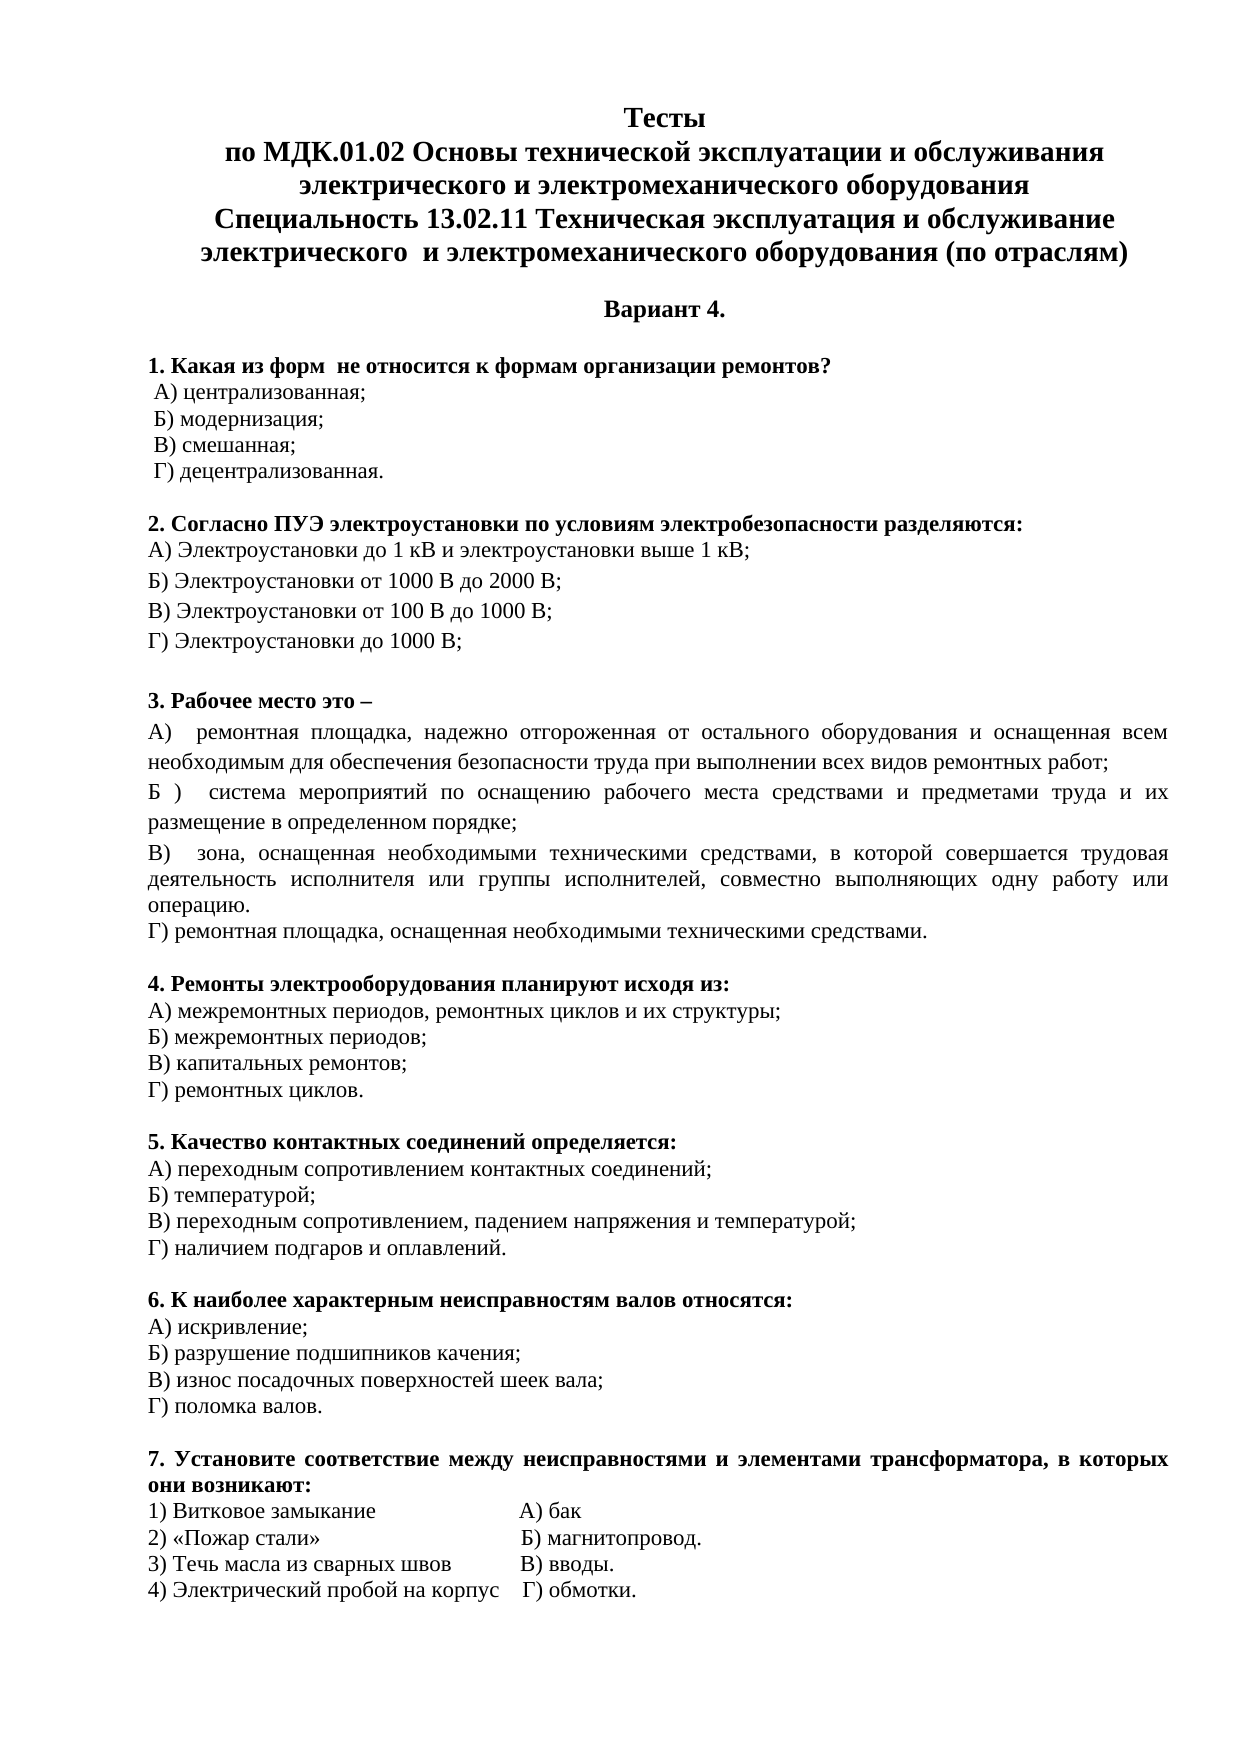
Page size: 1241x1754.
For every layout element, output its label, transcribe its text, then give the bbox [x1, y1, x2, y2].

table_cell 5. Качество контактных соединений определяется: А) переходным сопротивлением контактных соединений; Б) температурой; В) переходным сопротивлением, падением напряжения и температурой; Г) наличием подгаров и оплавлений. [136, 1102, 1181, 1260]
text Специальность 13.02.11 Техническая эксплуатация и обслуживание электрического и электромеханического оборудования (по отраслям) [148, 201, 1181, 268]
table_cell 2. Согласно ПУЭ электроустановки по условиям электробезопасности разделяются: А) Электроустановки до 1 кВ и электроустановки выше 1 кВ; Б) Электроустановки от 1000 В до 2000 В; В) Электроустановки от 100 В до 1000 В; Г) Электроустановки до 1000 В; [136, 484, 1181, 657]
table_header 1. Какая из форм не относится к формам организации ремонтов? А) централизованная; Б) модернизация; В) смешанная; Г) децентрализованная. [136, 352, 1181, 484]
table_cell 6. К наиболее характерным неисправностям валов относятся: А) искривление; Б) разрушение подшипников качения; В) износ посадочных поверхностей шеек вала; Г) поломка валов. [136, 1260, 1181, 1418]
text Вариант 4. [148, 294, 1181, 323]
text по МДК.01.02 Основы технической эксплуатации и обслуживания электрического и электромеханического оборудования [148, 134, 1181, 201]
text Тесты [148, 100, 1181, 134]
table_cell 3. Рабочее место это – А) ремонтная площадка, надежно отгороженная от остального оборудования и оснащенная всем необходимым для обеспечения безопасности труда при выполнении всех видов ремонтных работ; Б ) система мероприятий по оснащению рабочего места средствами и предметами труда и их размещение в определенном порядке; В) зона, оснащенная необходимыми техническими средствами, в которой совершается трудовая деятельность исполнителя или группы исполнителей, совместно выполняющих одну работу или операцию. Г) ремонтная площадка, оснащенная необходимыми техническими средствами. [136, 657, 1181, 944]
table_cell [136, 1418, 1181, 1629]
table_cell 4. Ремонты электрооборудования планируют исходя из: А) межремонтных периодов, ремонтных циклов и их структуры; Б) межремонтных периодов; В) капитальных ремонтов; Г) ремонтных циклов. [136, 944, 1181, 1102]
